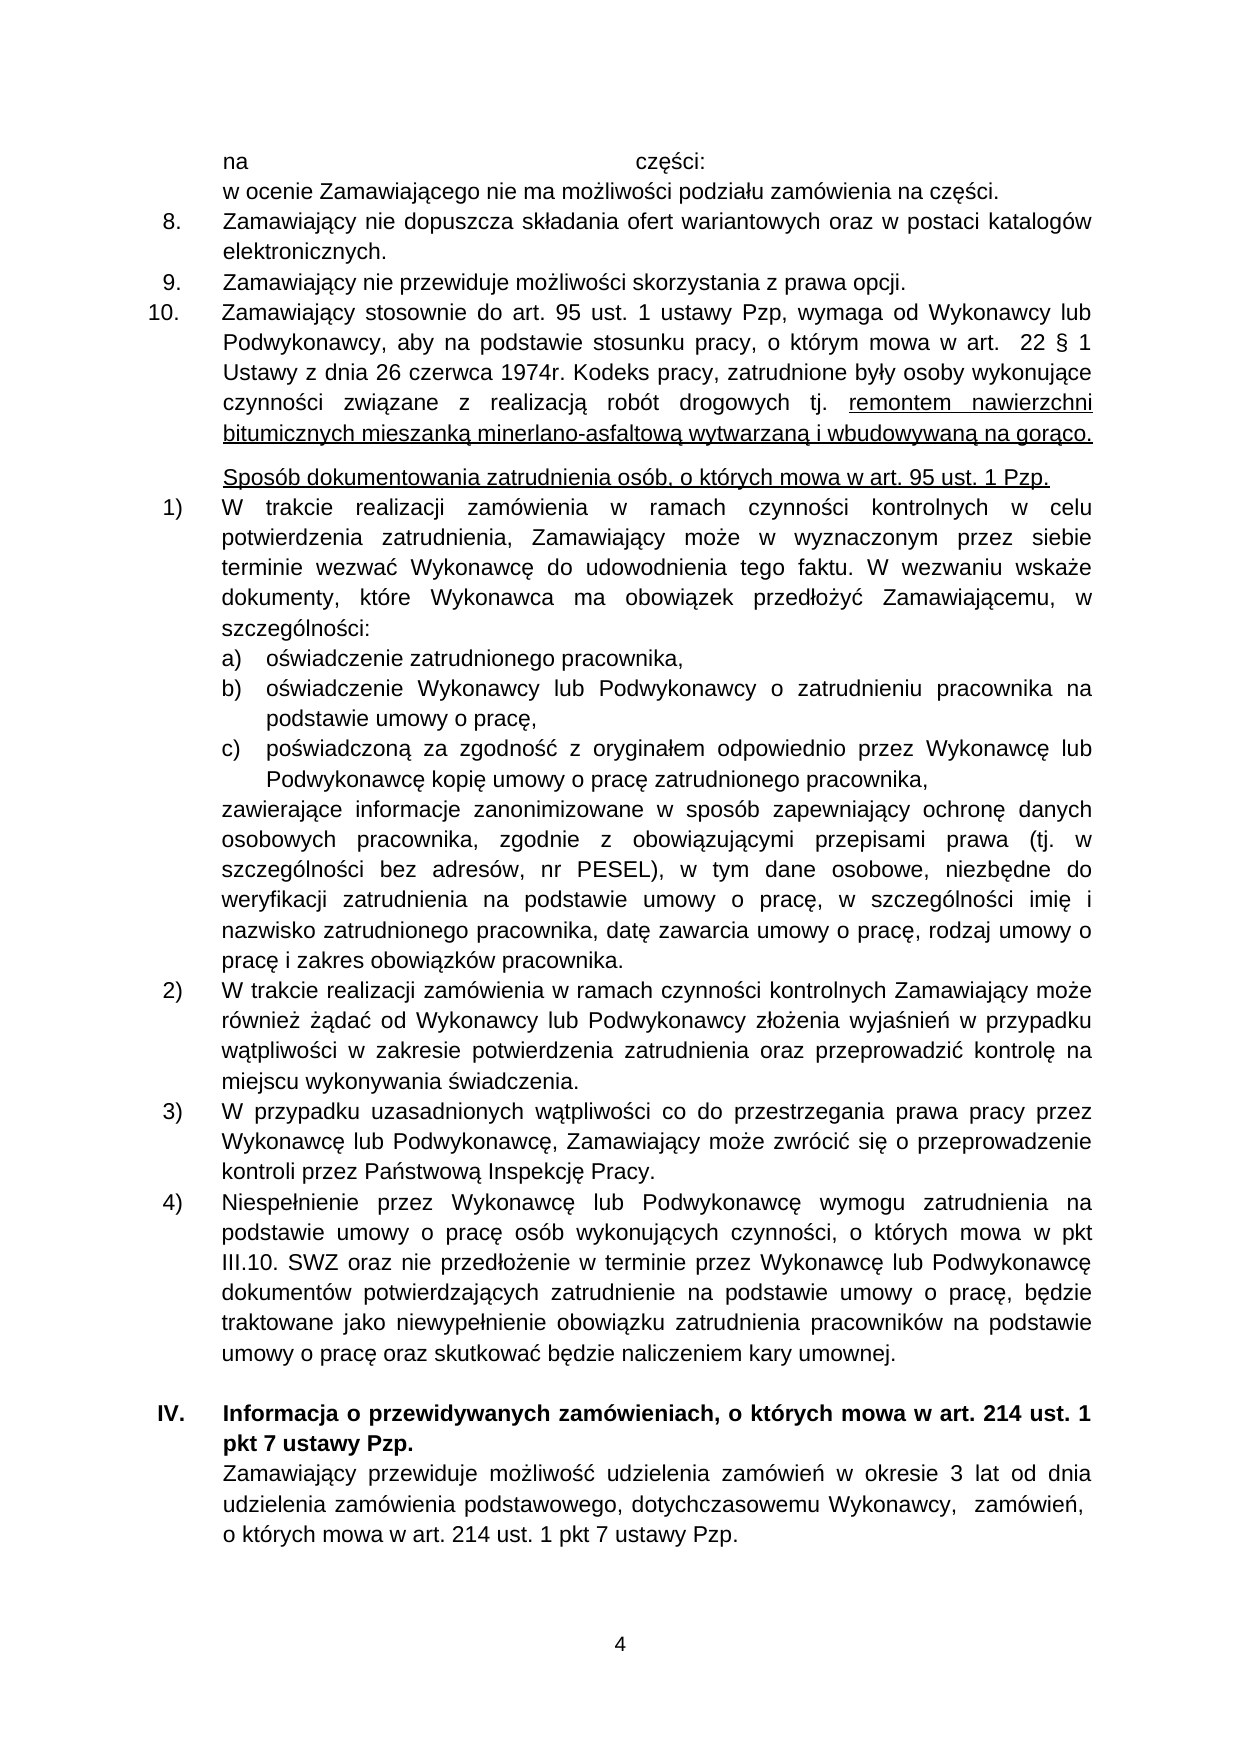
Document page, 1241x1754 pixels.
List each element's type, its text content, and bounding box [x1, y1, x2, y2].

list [223, 148, 1093, 204]
list Zamawiający stosownie do art. 95 ust. 1 ustawy Pzp, wymaga od Wykonawcy lub Podwykonawcy, aby na podstawie stosunku pracy, o którym mowa w art. 22 § 1 Ustawy z dnia 26 czerwca 1974r. Kodeks pracy, zatrudnione były osoby wykonujące czynności związane z realizacją robót drogowych tj. remontem nawierzchni bitumicznych mieszanką minerlano-asfaltową wytwarzaną i wbudowywaną na gorąco. [148, 299, 1093, 446]
list poświadczoną za zgodność z oryginałem odpowiednio przez Wykonawcę lub Podwykonawcę kopię umowy o pracę zatrudnionego pracownika, [221, 735, 1093, 792]
list W trakcie realizacji zamówienia w ramach czynności kontrolnych w celu potwierdzenia zatrudnienia, Zamawiający może w wyznaczonym przez siebie terminie wezwać Wykonawcę do udowodnienia tego faktu. W wezwaniu wskaże dokumenty, które Wykonawca ma obowiązek przedłożyć Zamawiającemu, w szczególności: [162, 494, 1093, 641]
list W trakcie realizacji zamówienia w ramach czynności kontrolnych Zamawiający może również żądać od Wykonawcy lub Podwykonawcy złożenia wyjaśnień w przypadku wątpliwości w zakresie potwierdzenia zatrudnienia oraz przeprowadzić kontrolę na miejscu wykonywania świadczenia. [162, 977, 1093, 1094]
list Zamawiający nie dopuszcza składania ofert wariantowych oraz w postaci katalogów elektronicznych. [162, 208, 1093, 264]
text Sposób dokumentowania zatrudnienia osób, o których mowa w art. 95 ust. 1 Pzp. [223, 463, 1093, 490]
list oświadczenie zatrudnionego pracownika, [221, 645, 1093, 671]
list Niespełnienie przez Wykonawcę lub Podwykonawcę wymogu zatrudnienia na podstawie umowy o pracę osób wykonujących czynności, o których mowa w pkt III.10. SWZ oraz nie przedłożenie w terminie przez Wykonawcę lub Podwykonawcę dokumentów potwierdzających zatrudnienie na podstawie umowy o pracę, będzie traktowane jako niewypełnienie obowiązku zatrudnienia pracowników na podstawie umowy o pracę oraz skutkować będzie naliczeniem kary umownej. [162, 1188, 1093, 1366]
text zawierające informacje zanonimizowane w sposób zapewniający ochronę danych osobowych pracownika, zgodnie z obowiązującymi przepisami prawa (tj. w szczególności bez adresów, nr PESEL), w tym dane osobowe, niezbędne do weryfikacji zatrudnienia na podstawie umowy o pracę, w szczególności imię i nazwisko zatrudnionego pracownika, datę zawarcia umowy o pracę, rodzaj umowy o pracę i zakres obowiązków pracownika. [221, 796, 1093, 973]
list Informacja o przewidywanych zamówieniach, o których mowa w art. 214 ust. 1 pkt 7 ustawy Pzp. [185, 1400, 1093, 1456]
list Zamawiający nie przewiduje możliwości skorzystania z prawa opcji. [162, 268, 1093, 295]
list W przypadku uzasadnionych wątpliwości co do przestrzegania prawa pracy przez Wykonawcę lub Podwykonawcę, Zamawiający może zwrócić się o przeprowadzenie kontroli przez Państwową Inspekcję Pracy. [162, 1098, 1093, 1184]
list oświadczenie Wykonawcy lub Podwykonawcy o zatrudnieniu pracownika na podstawie umowy o pracę, [221, 675, 1093, 731]
list Zamawiający przewiduje możliwość udzielenia zamówień w okresie 3 lat od dnia udzielenia zamówienia podstawowego, dotychczasowemu Wykonawcy, zamówień, o których mowa w art. 214 ust. 1 pkt 7 ustawy Pzp. [223, 1460, 1093, 1547]
